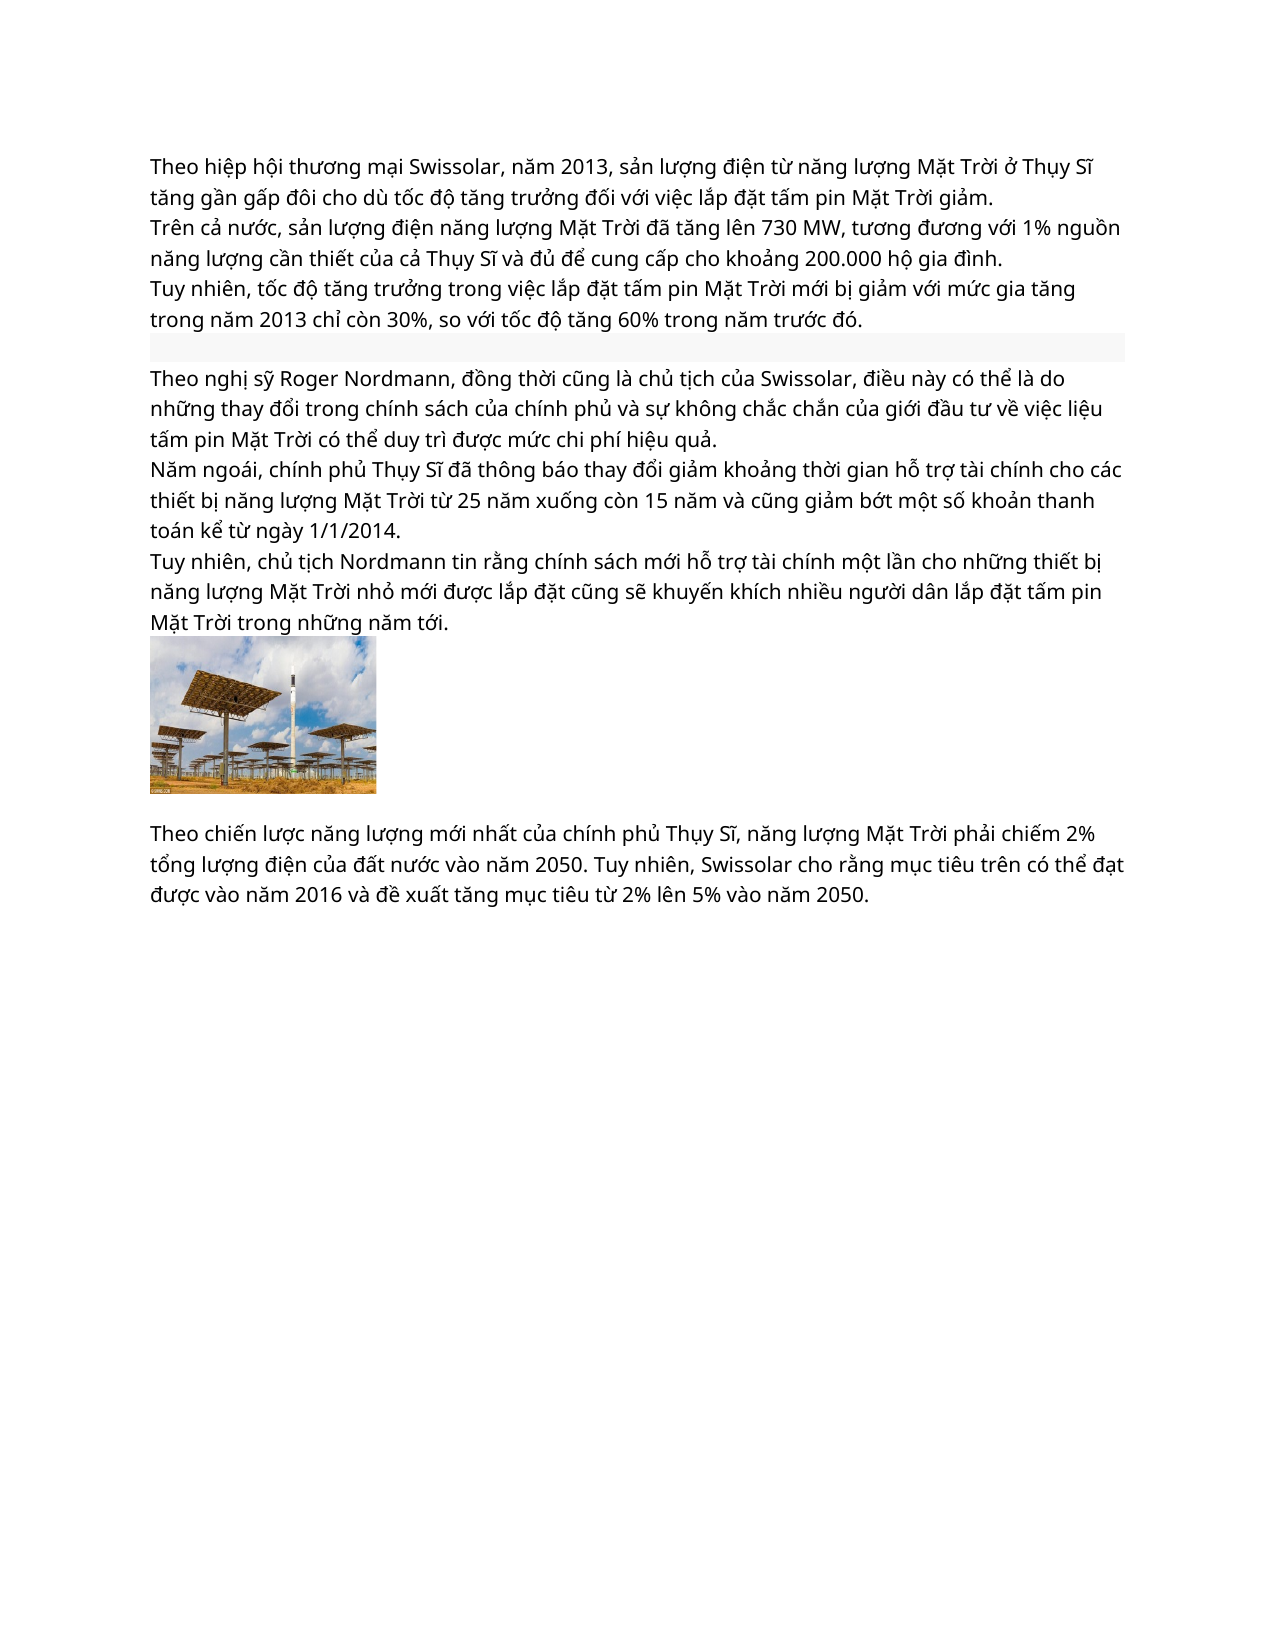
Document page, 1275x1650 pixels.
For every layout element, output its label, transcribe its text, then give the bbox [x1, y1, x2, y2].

text Theo hiệp hội thương mại Swissolar, năm 2013, sản lượng điện từ năng lượng Mặt Trời ở Thụy Sĩ tăng gần gấp đôi cho dù tốc độ tăng trưởng đối với việc lắp đặt tấm pin Mặt Trời giảm. [150, 150, 1125, 211]
text Năm ngoái, chính phủ Thụy Sĩ đã thông báo thay đổi giảm khoảng thời gian hỗ trợ tài chính cho các thiết bị năng lượng Mặt Trời từ 25 năm xuống còn 15 năm và cũng giảm bớt một số khoản thanh toán kể từ ngày 1/1/2014. [150, 453, 1125, 545]
text Theo chiến lược năng lượng mới nhất của chính phủ Thụy Sĩ, năng lượng Mặt Trời phải chiếm 2% tổng lượng điện của đất nước vào năm 2050. Tuy nhiên, Swissolar cho rằng mục tiêu trên có thể đạt được vào năm 2016 và đề xuất tăng mục tiêu từ 2% lên 5% vào năm 2050. [150, 817, 1125, 909]
text Trên cả nước, sản lượng điện năng lượng Mặt Trời đã tăng lên 730 MW, tương đương với 1% nguồn năng lượng cần thiết của cả Thụy Sĩ và đủ để cung cấp cho khoảng 200.000 hộ gia đình. [150, 211, 1125, 272]
picture [150, 636, 377, 794]
text Tuy nhiên, tốc độ tăng trưởng trong việc lắp đặt tấm pin Mặt Trời mới bị giảm với mức gia tăng trong năm 2013 chỉ còn 30%, so với tốc độ tăng 60% trong năm trước đó. [150, 272, 1125, 333]
text Tuy nhiên, chủ tịch Nordmann tin rằng chính sách mới hỗ trợ tài chính một lần cho những thiết bị năng lượng Mặt Trời nhỏ mới được lắp đặt cũng sẽ khuyến khích nhiều người dân lắp đặt tấm pin Mặt Trời trong những năm tới. [150, 545, 1125, 636]
text Theo nghị sỹ Roger Nordmann, đồng thời cũng là chủ tịch của Swissolar, điều này có thể là do những thay đổi trong chính sách của chính phủ và sự không chắc chắn của giới đầu tư về việc liệu tấm pin Mặt Trời có thể duy trì được mức chi phí hiệu quả. [150, 362, 1125, 453]
